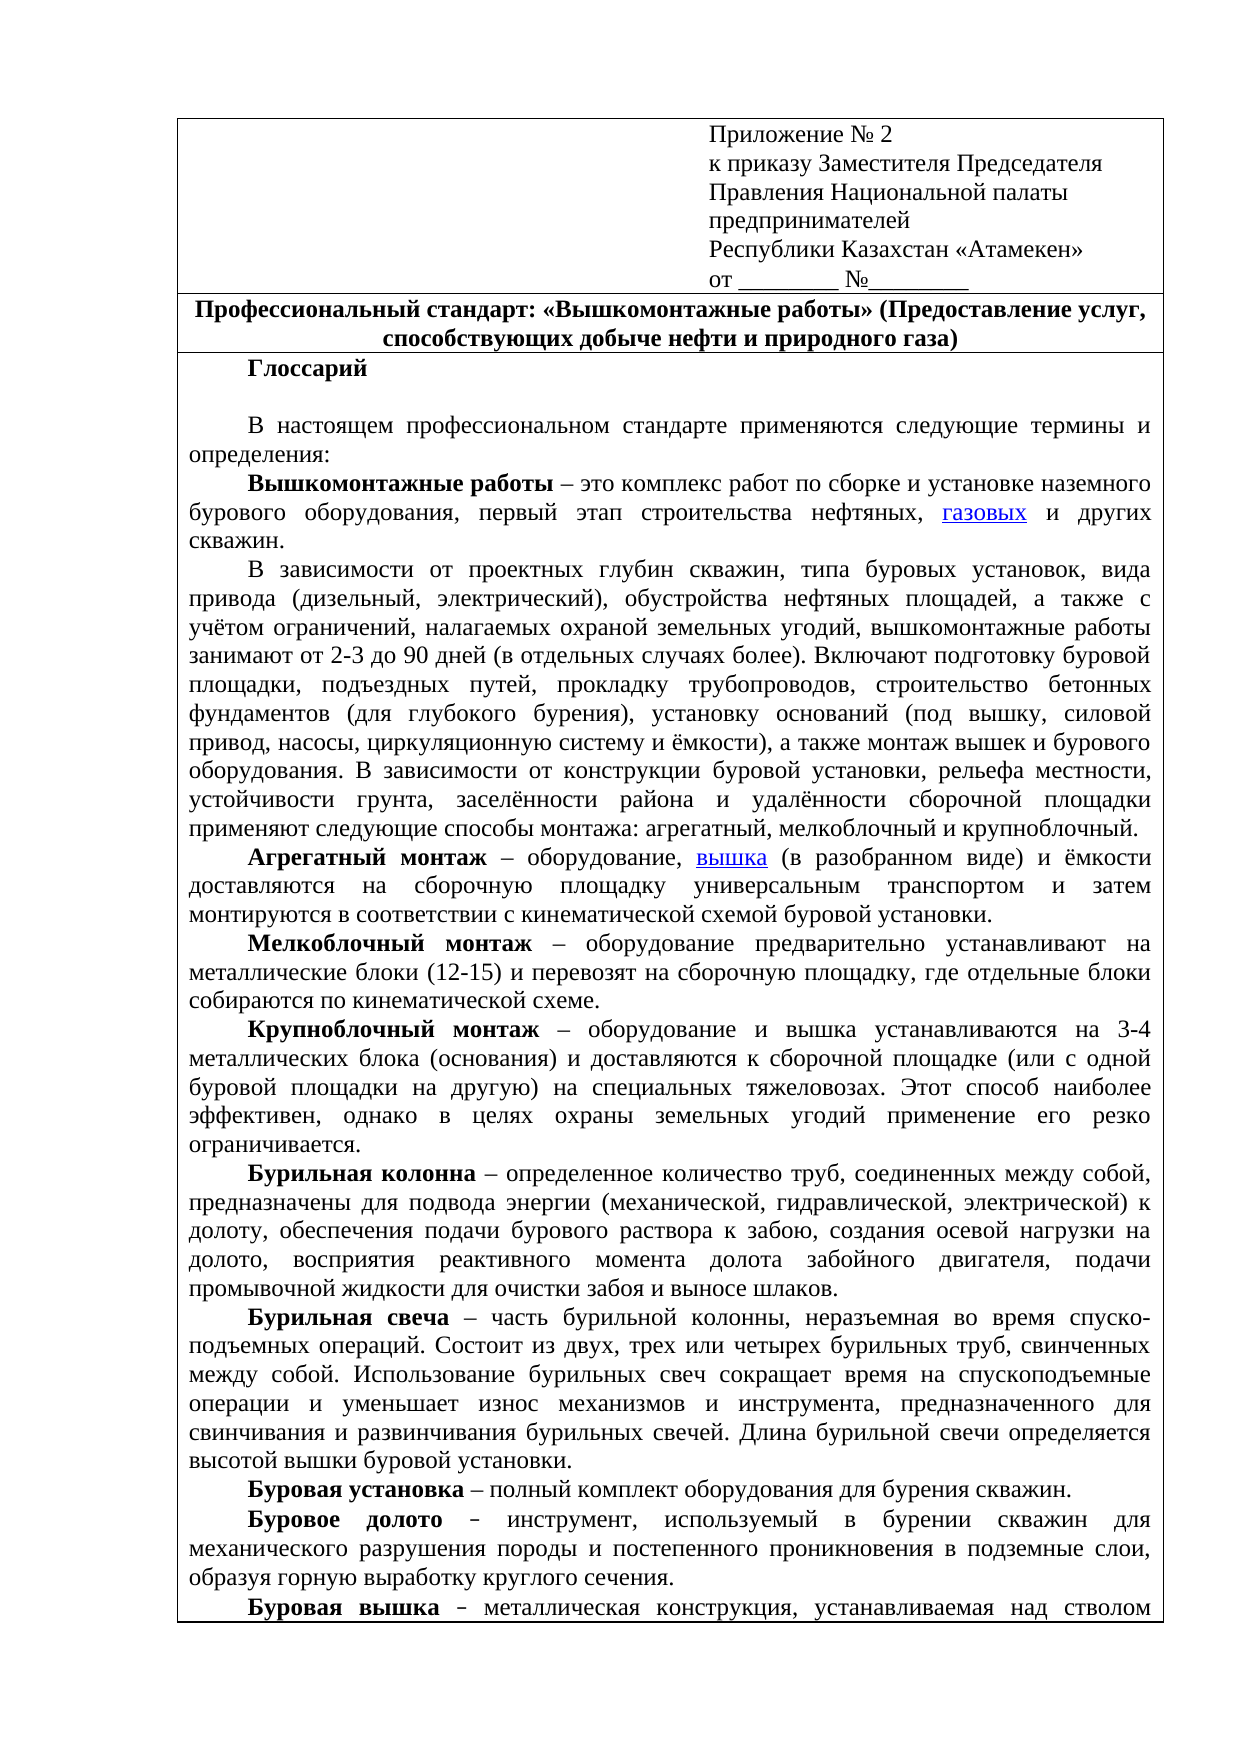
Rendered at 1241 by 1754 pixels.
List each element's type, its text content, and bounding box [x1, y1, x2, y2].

table_cell Профессиональный стандарт: «Вышкомонтажные работы» (Предоставление услуг, способствующих добыче нефти и природного газа) [178, 294, 1163, 352]
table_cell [178, 353, 1163, 1621]
table_header Приложение № 2 к приказу Заместителя Председателя Правления Национальной палаты предпринимателей Республики Казахстан «Атамекен» от ________ №________ [178, 119, 1163, 292]
